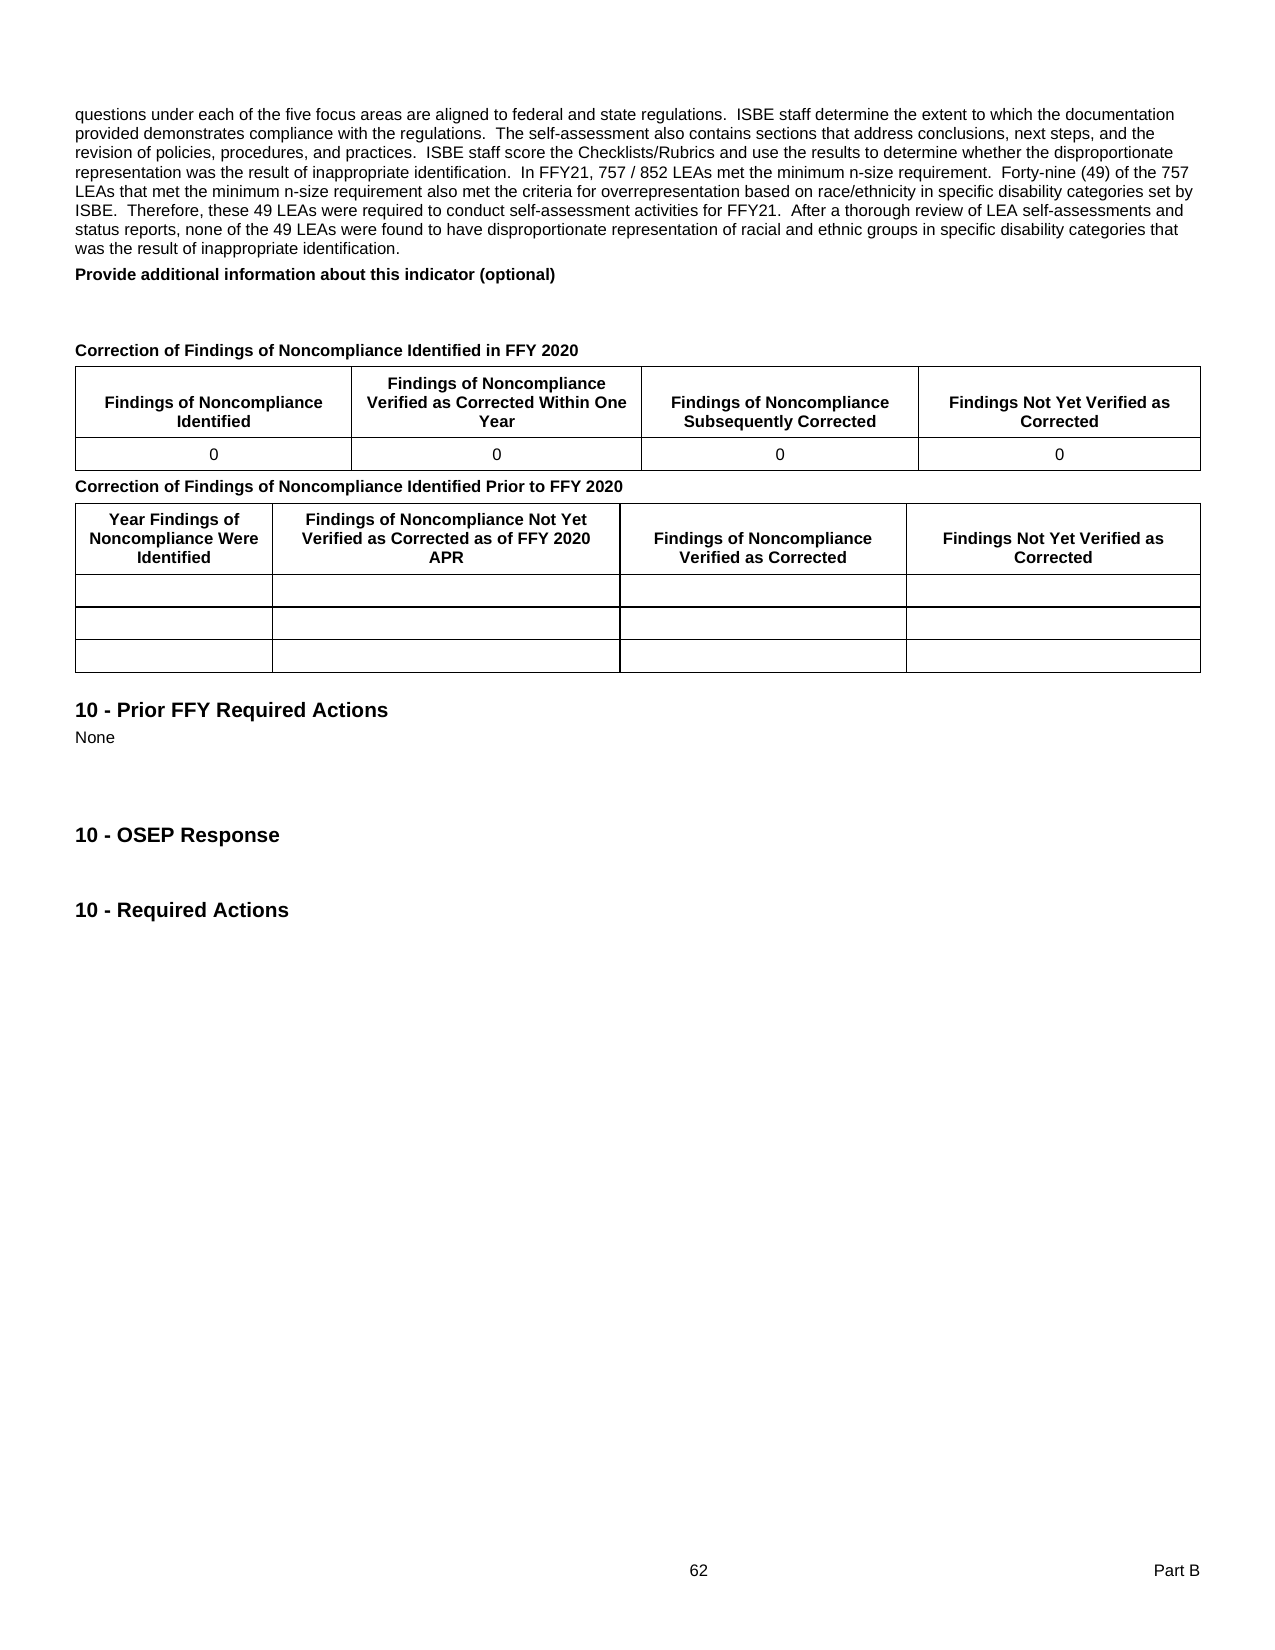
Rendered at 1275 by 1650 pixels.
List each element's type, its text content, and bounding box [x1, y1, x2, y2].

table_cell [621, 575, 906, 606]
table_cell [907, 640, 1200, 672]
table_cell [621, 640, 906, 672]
text Correction of Findings of Noncompliance Identified in FFY 2020 [75, 341, 1200, 360]
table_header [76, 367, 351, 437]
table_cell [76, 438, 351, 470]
text Correction of Findings of Noncompliance Identified Prior to FFY 2020 [75, 477, 1200, 496]
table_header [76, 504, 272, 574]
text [75, 105, 1200, 258]
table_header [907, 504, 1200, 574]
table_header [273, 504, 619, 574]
text None [75, 728, 1200, 747]
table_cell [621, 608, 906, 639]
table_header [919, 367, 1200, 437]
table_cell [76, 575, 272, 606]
subtitle 10 - OSEP Response [75, 823, 1200, 847]
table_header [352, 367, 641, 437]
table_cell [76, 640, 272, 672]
text Provide additional information about this indicator (optional) [75, 264, 1200, 284]
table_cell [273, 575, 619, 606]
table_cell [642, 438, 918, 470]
subtitle 10 - Required Actions [75, 897, 1200, 921]
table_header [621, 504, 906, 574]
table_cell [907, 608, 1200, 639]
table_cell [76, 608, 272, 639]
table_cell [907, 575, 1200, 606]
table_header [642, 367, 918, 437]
subtitle 10 - Prior FFY Required Actions [75, 698, 1200, 722]
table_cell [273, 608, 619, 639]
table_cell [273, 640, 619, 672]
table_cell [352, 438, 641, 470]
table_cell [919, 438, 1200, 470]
